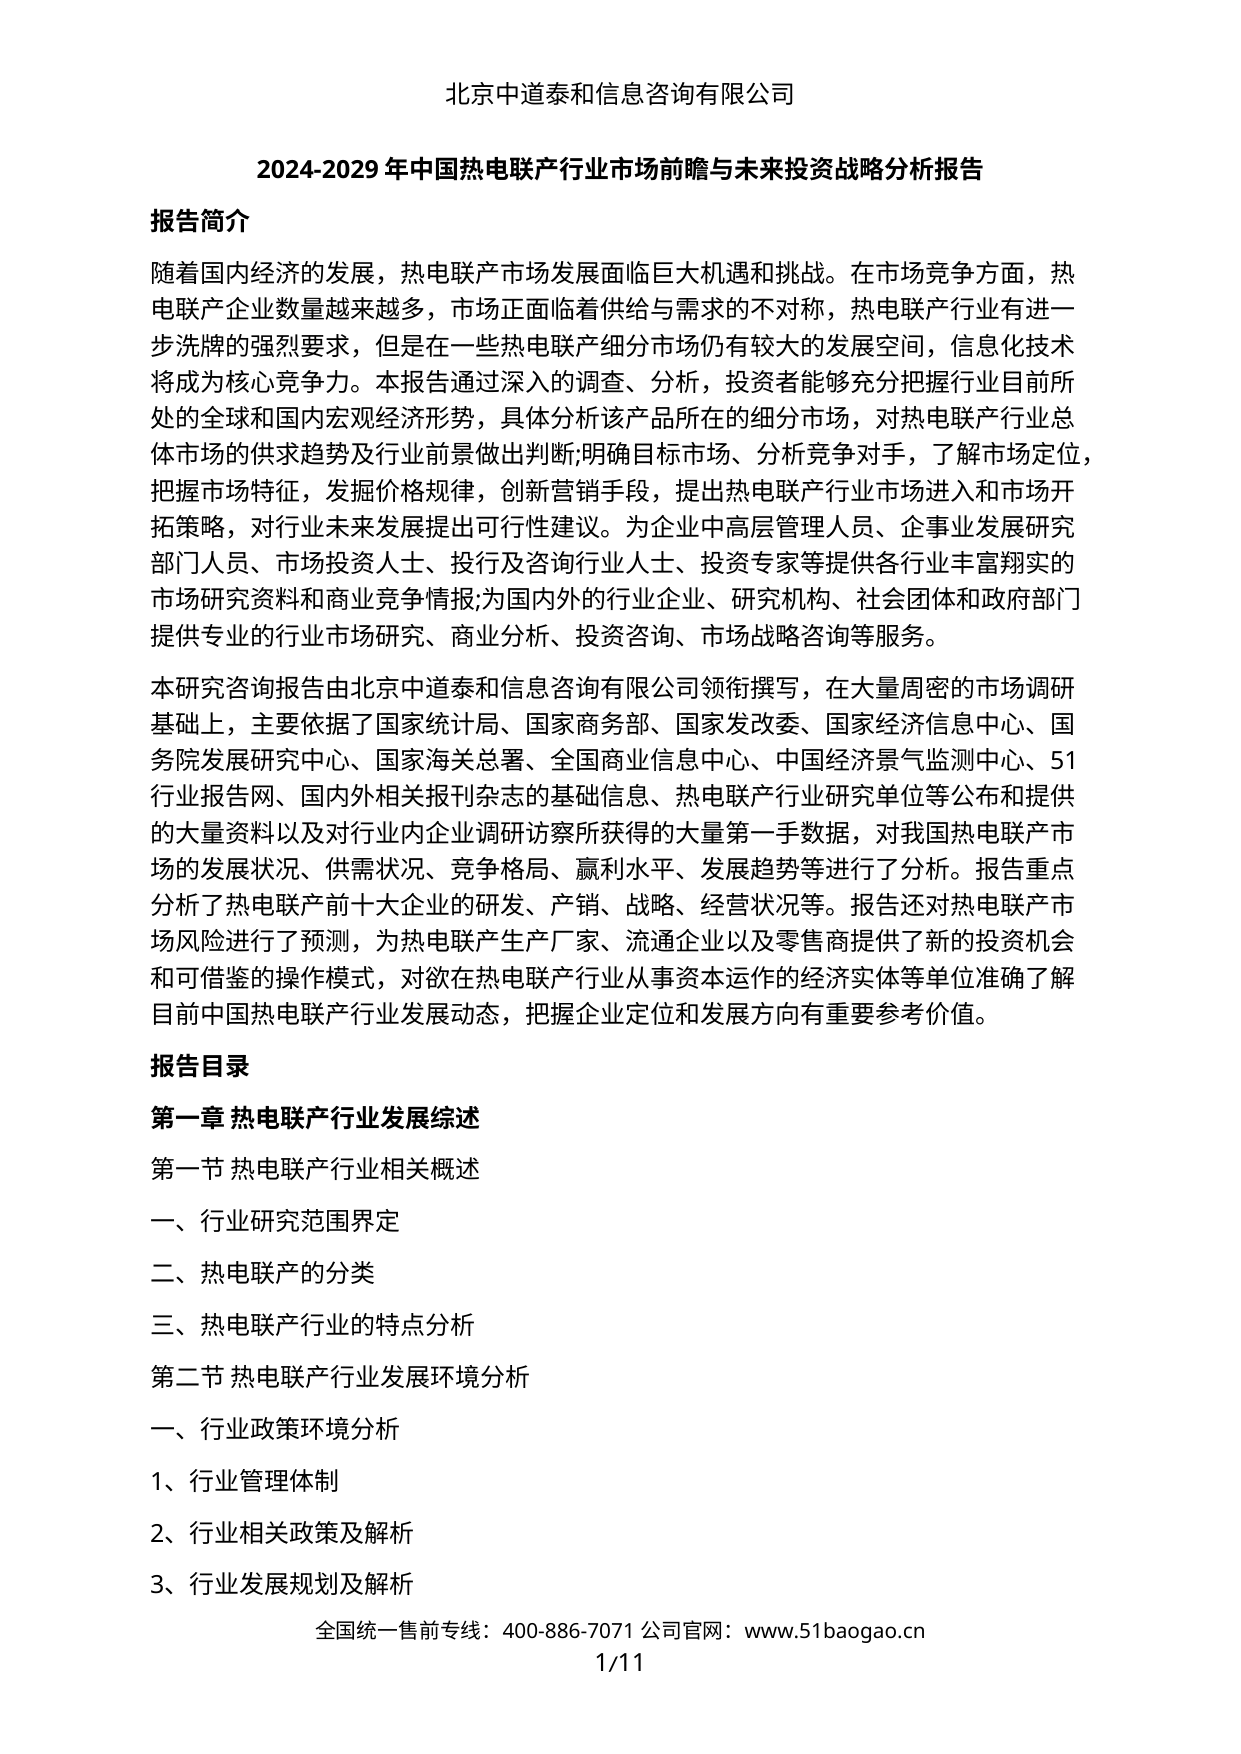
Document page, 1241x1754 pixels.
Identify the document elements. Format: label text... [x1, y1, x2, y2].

text 第一章 热电联产行业发展综述 [150, 1098, 1090, 1134]
text 2024-2029年中国热电联产行业市场前瞻与未来投资战略分析报告 [150, 150, 1090, 186]
text 报告目录 [150, 1046, 1090, 1082]
text 随着国内经济的发展，热电联产市场发展面临巨大机遇和挑战。在市场竞争方面，热电联产企业数量越来越多，市场正面临着供给与需求的不对称，热电联产行业有进一步洗牌的强烈要求，但是在一些热电联产细分市场仍有较大的发展空间，信息化技术将成为核心竞争力。本报告通过深入的调查、分析，投资者能够充分把握行业目前所处的全球和国内宏观经济形势，具体分析该产品所在的细分市场，对热电联产行业总体市场的供求趋势及行业前景做出判断;明确目标市场、分析竞争对手，了解市场定位，把握市场特征，发掘价格规律，创新营销手段，提出热电联产行业市场进入和市场开拓策略，对行业未来发展提出可行性建议。为企业中高层管理人员、企事业发展研究部门人员、市场投资人士、投行及咨询行业人士、投资专家等提供各行业丰富翔实的市场研究资料和商业竞争情报;为国内外的行业企业、研究机构、社会团体和政府部门提供专业的行业市场研究、商业分析、投资咨询、市场战略咨询等服务。 [150, 254, 1090, 652]
text 三、热电联产行业的特点分析 [150, 1306, 1090, 1342]
text 2、行业相关政策及解析 [150, 1513, 1090, 1549]
text 报告简介 [150, 202, 1090, 238]
text 第一节 热电联产行业相关概述 [150, 1150, 1090, 1186]
text 1、行业管理体制 [150, 1461, 1090, 1497]
text 第二节 热电联产行业发展环境分析 [150, 1357, 1090, 1394]
text 一、行业研究范围界定 [150, 1202, 1090, 1238]
text 3、行业发展规划及解析 [150, 1565, 1090, 1601]
text 本研究咨询报告由北京中道泰和信息咨询有限公司领衔撰写，在大量周密的市场调研基础上，主要依据了国家统计局、国家商务部、国家发改委、国家经济信息中心、国务院发展研究中心、国家海关总署、全国商业信息中心、中国经济景气监测中心、51行业报告网、国内外相关报刊杂志的基础信息、热电联产行业研究单位等公布和提供的大量资料以及对行业内企业调研访察所获得的大量第一手数据，对我国热电联产市场的发展状况、供需状况、竞争格局、赢利水平、发展趋势等进行了分析。报告重点分析了热电联产前十大企业的研发、产销、战略、经营状况等。报告还对热电联产市场风险进行了预测，为热电联产生产厂家、流通企业以及零售商提供了新的投资机会和可借鉴的操作模式，对欲在热电联产行业从事资本运作的经济实体等单位准确了解目前中国热电联产行业发展动态，把握企业定位和发展方向有重要参考价值。 [150, 668, 1090, 1031]
text 二、热电联产的分类 [150, 1254, 1090, 1290]
text 一、行业政策环境分析 [150, 1409, 1090, 1446]
